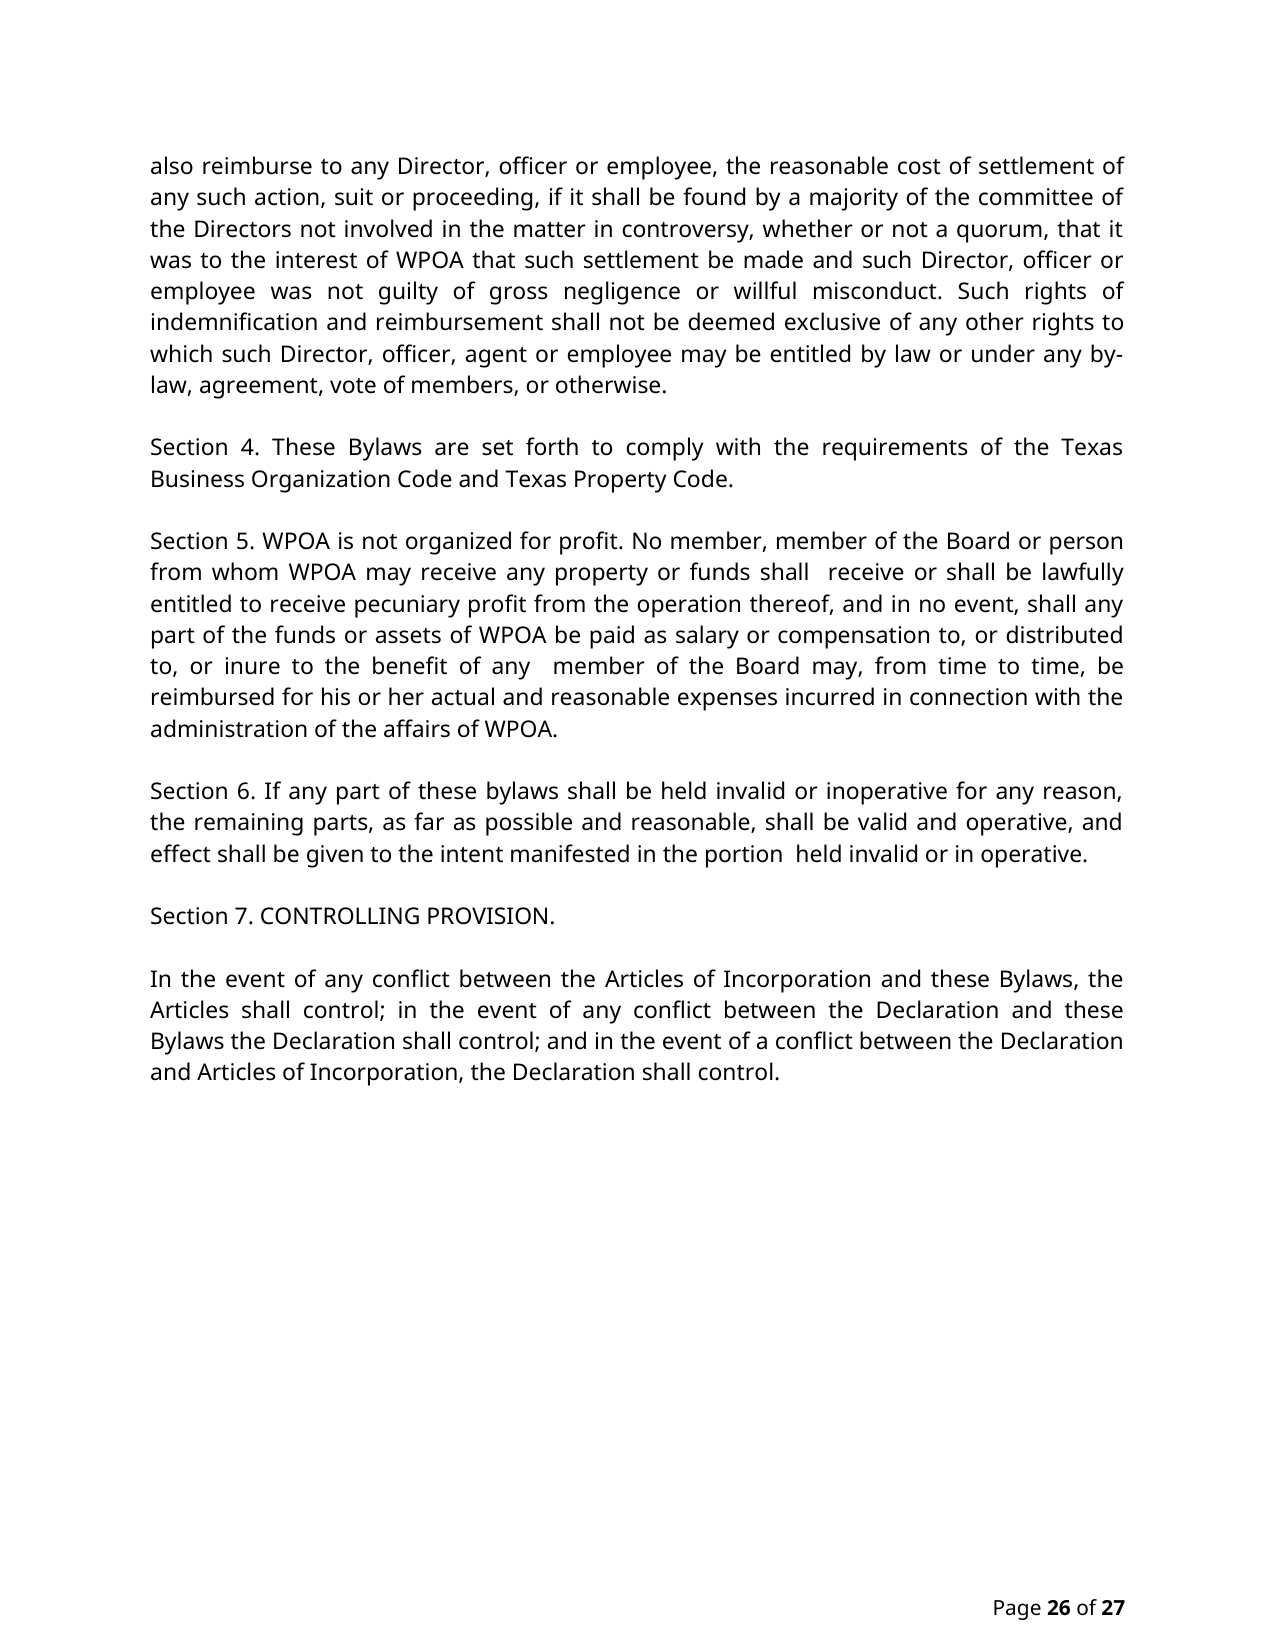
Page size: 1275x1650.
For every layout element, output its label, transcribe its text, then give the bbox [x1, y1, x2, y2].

text Section 6. If any part of these bylaws shall be held invalid or inoperative for any reason, the remaining parts, as far as possible and reasonable, shall be valid and operative, and effect shall be given to the intent manifested in the portion held invalid or in operative. [150, 775, 1125, 869]
text Section 7. CONTROLLING PROVISION. [150, 900, 1125, 931]
text Section 4. These Bylaws are set forth to comply with the requirements of the Texas Business Organization Code and Texas Property Code. [150, 431, 1125, 494]
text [150, 150, 1125, 400]
text In the event of any conflict between the Articles of Incorporation and these Bylaws, the Articles shall control; in the event of any conflict between the Declaration and these Bylaws the Declaration shall control; and in the event of a conflict between the Declaration and Articles of Incorporation, the Declaration shall control. [150, 962, 1125, 1087]
text Section 5. WPOA is not organized for profit. No member, member of the Board or person from whom WPOA may receive any property or funds shall receive or shall be lawfully entitled to receive pecuniary profit from the operation thereof, and in no event, shall any part of the funds or assets of WPOA be paid as salary or compensation to, or distributed to, or inure to the benefit of any member of the Board may, from time to time, be reimbursed for his or her actual and reasonable expenses incurred in connection with the administration of the affairs of WPOA. [150, 525, 1125, 744]
